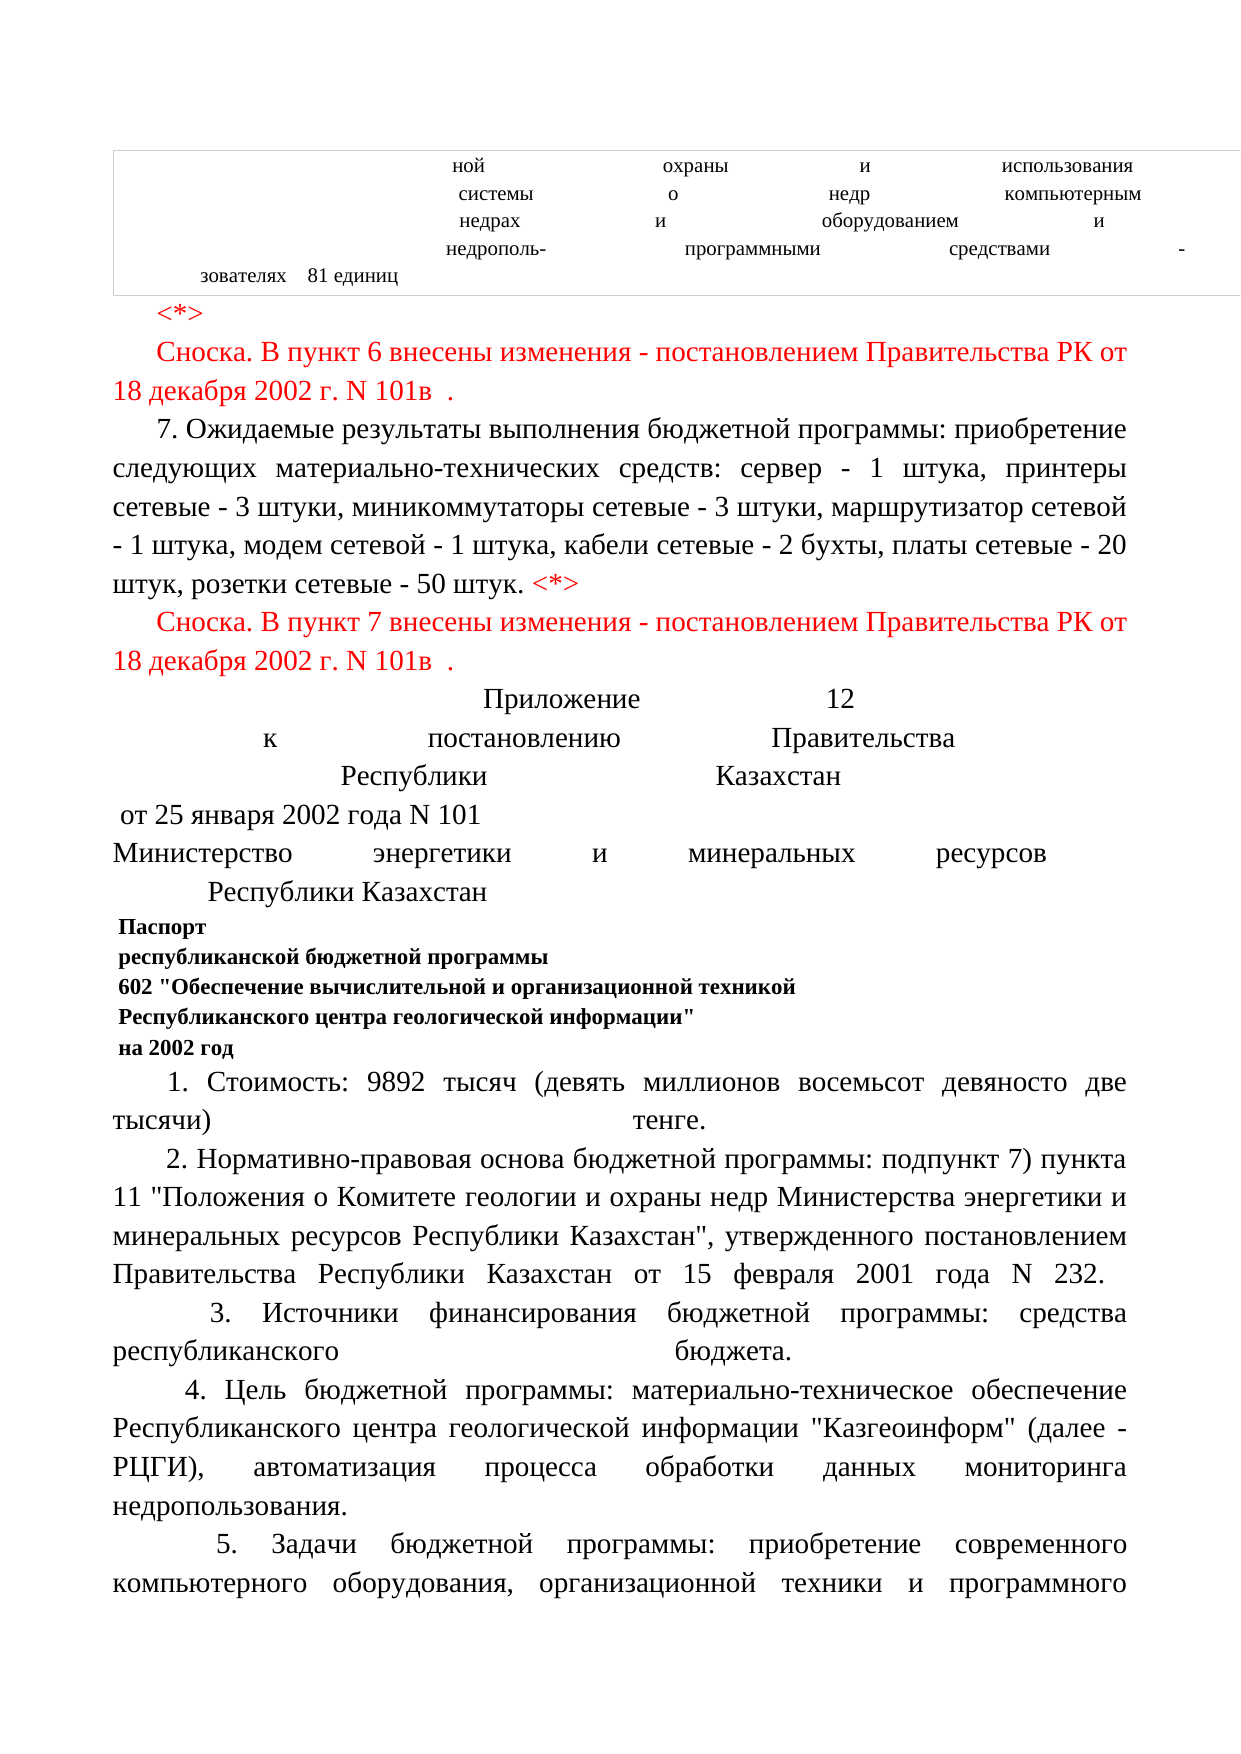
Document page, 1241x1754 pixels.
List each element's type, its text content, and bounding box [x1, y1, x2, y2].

text Приложение 12 к постановлению Правительства Республики Казахстан от 25 января 2002 года N 101 [112, 681, 1128, 831]
text Паспорт республиканской бюджетной программы 602 "Обеспечение вычислительной и организационной техникой Республиканского центра геологической информации" на 2002 год [112, 913, 1128, 1060]
text 7. Ожидаемые результаты выполнения бюджетной программы: приобретение следующих материально-технических средств: сервер - 1 штука, принтеры сетевые - 3 штуки, миникоммутаторы сетевые - 3 штуки, маршрутизатор сетевой - 1 штука, модем сетевой - 1 штука, кабели сетевые - 2 бухты, платы сетевые - 20 штук, розетки сетевые - 50 штук. <*> [112, 412, 1128, 599]
text Министерство энергетики и минеральных ресурсов Республики Казахстан [112, 836, 1128, 908]
text Сноска. В пункт 7 внесены изменения - постановлением Правительства РК от 18 декабря 2002 г. N 101в . [112, 604, 1128, 676]
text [112, 1064, 1128, 1598]
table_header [114, 151, 1240, 295]
text Сноска. В пункт 6 внесены изменения - постановлением Правительства РК от 18 декабря 2002 г. N 101в . [112, 334, 1128, 407]
text <*> [112, 296, 1128, 329]
